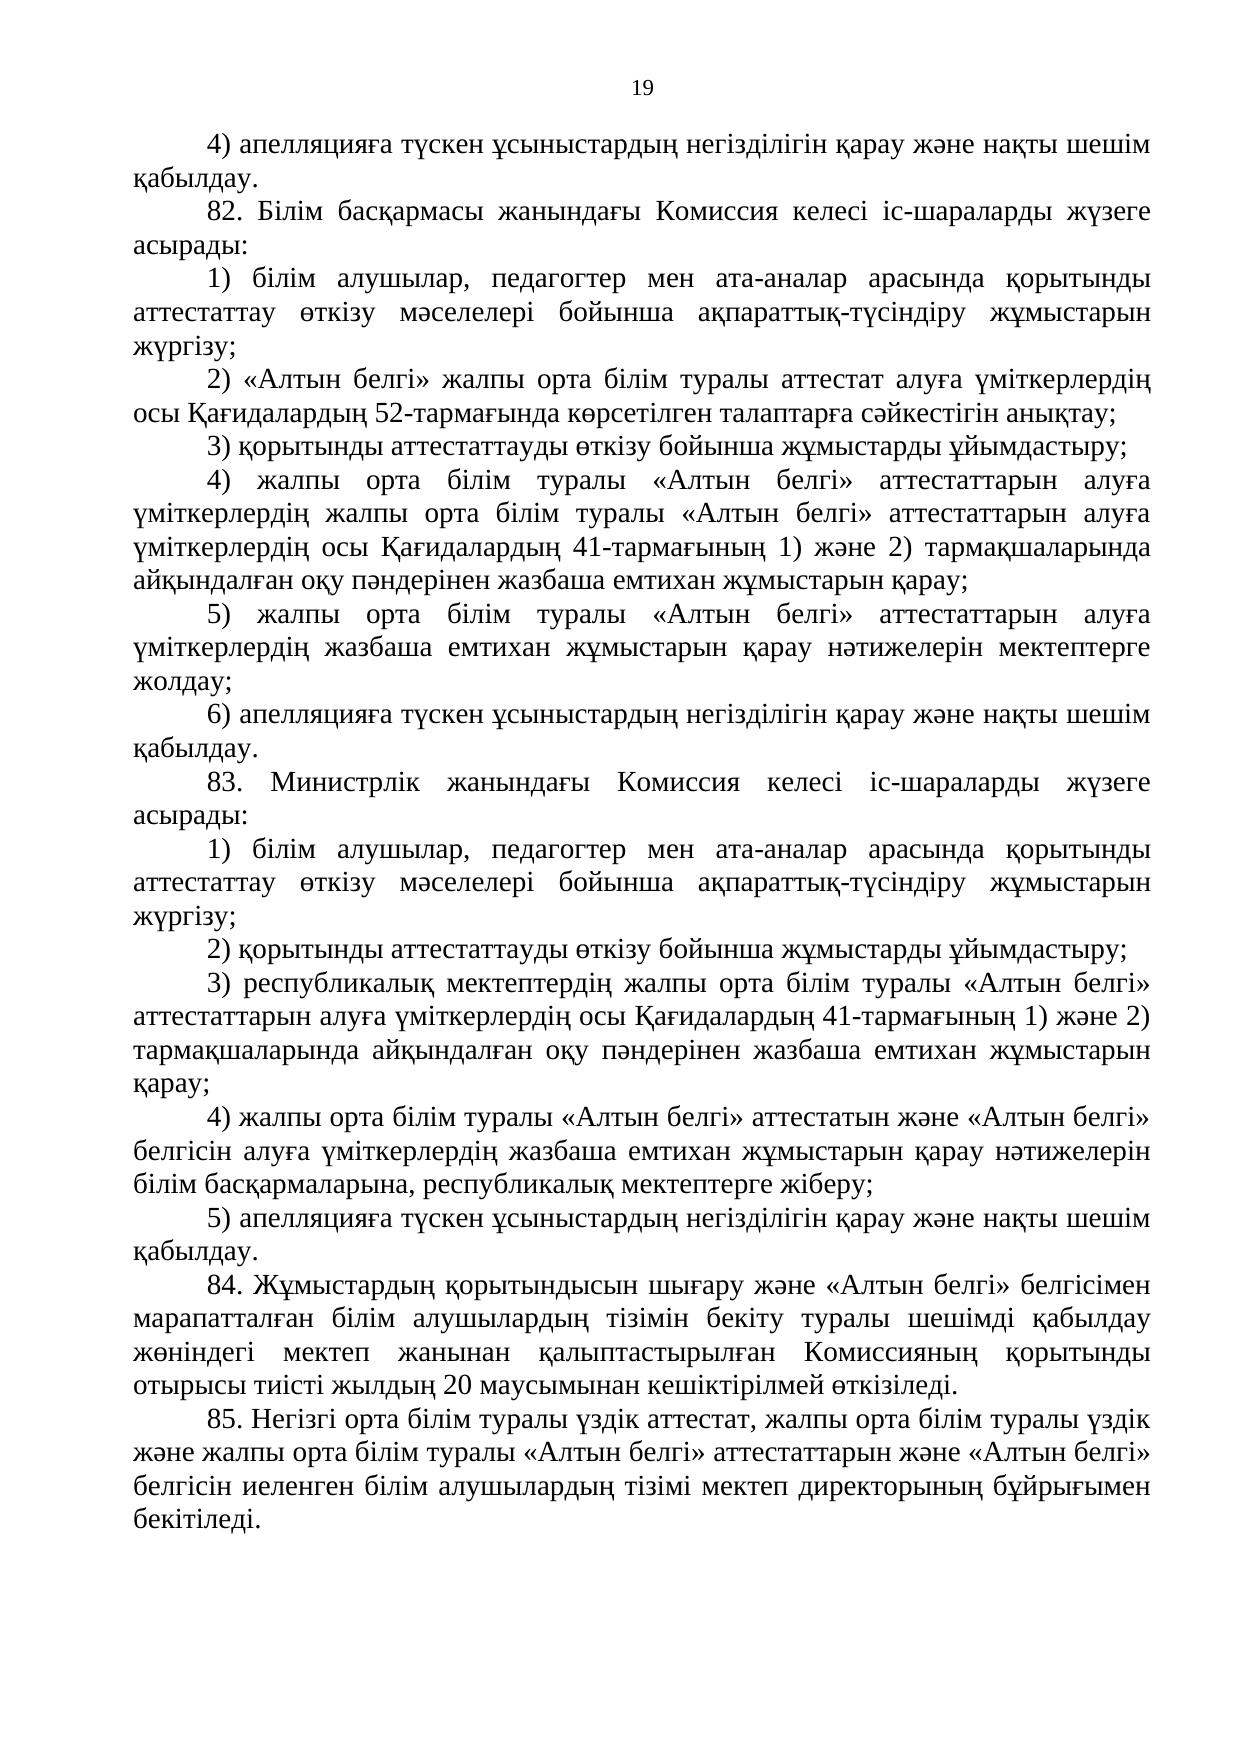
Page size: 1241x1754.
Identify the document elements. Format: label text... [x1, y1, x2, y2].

text 83. Министрлік жанындағы Комиссия келесі іс-шараларды жүзеге асырады: [133, 764, 1152, 831]
text 4) апелляцияға түскен ұсыныстардың негізділігін қарау және нақты шешім қабылдау. [133, 126, 1152, 193]
text 2) қорытынды аттестаттауды өткізу бойынша жұмыстарды ұйымдастыру; [133, 931, 1152, 965]
text 2) «Алтын белгі» жалпы орта білім туралы аттестат алуға үміткерлердің осы Қағидалардың 52-тармағында көрсетілген талаптарға сәйкестігін анықтау; [133, 361, 1152, 428]
text 82. Білім басқармасы жанындағы Комиссия келесі іс-шараларды жүзеге асырады: [133, 193, 1152, 261]
text 5) апелляцияға түскен ұсыныстардың негізділігін қарау және нақты шешім қабылдау. [133, 1200, 1152, 1267]
text 85. Негізгі орта білім туралы үздік аттестат, жалпы орта білім туралы үздік және жалпы орта білім туралы «Алтын белгі» аттестаттарын және «Алтын белгі» белгісін иеленген білім алушылардың тізімі мектеп директорының бұйрығымен бекітіледі. [133, 1401, 1152, 1535]
text 4) жалпы орта білім туралы «Алтын белгі» аттестатын және «Алтын белгі» белгісін алуға үміткерлердің жазбаша емтихан жұмыстарын қарау нәтижелерін білім басқармаларына, республикалық мектептерге жіберу; [133, 1099, 1152, 1200]
text 84. Жұмыстардың қорытындысын шығару және «Алтын белгі» белгісімен марапатталған білім алушылардың тізімін бекіту туралы шешімді қабылдау жөніндегі мектеп жанынан қалыптастырылған Комиссияның қорытынды отырысы тиісті жылдың 20 маусымынан кешіктірілмей өткізіледі. [133, 1267, 1152, 1401]
text 3) қорытынды аттестаттауды өткізу бойынша жұмыстарды ұйымдастыру; [133, 428, 1152, 462]
text 1) білім алушылар, педагогтер мен ата-аналар арасында қорытынды аттестаттау өткізу мәселелері бойынша ақпараттық-түсіндіру жұмыстарын жүргізу; [133, 831, 1152, 931]
text 6) апелляцияға түскен ұсыныстардың негізділігін қарау және нақты шешім қабылдау. [133, 697, 1152, 764]
text 5) жалпы орта білім туралы «Алтын белгі» аттестаттарын алуға үміткерлердің жазбаша емтихан жұмыстарын қарау нәтижелерін мектептерге жолдау; [133, 596, 1152, 697]
text 3) республикалық мектептердің жалпы орта білім туралы «Алтын белгі» аттестаттарын алуға үміткерлердің осы Қағидалардың 41-тармағының 1) және 2) тармақшаларында айқындалған оқу пәндерінен жазбаша емтихан жұмыстарын қарау; [133, 965, 1152, 1099]
text 4) жалпы орта білім туралы «Алтын белгі» аттестаттарын алуға үміткерлердің жалпы орта білім туралы «Алтын белгі» аттестаттарын алуға үміткерлердің осы Қағидалардың 41-тармағының 1) және 2) тармақшаларында айқындалған оқу пәндерінен жазбаша емтихан жұмыстарын қарау; [133, 462, 1152, 596]
text 1) білім алушылар, педагогтер мен ата-аналар арасында қорытынды аттестаттау өткізу мәселелері бойынша ақпараттық-түсіндіру жұмыстарын жүргізу; [133, 261, 1152, 361]
